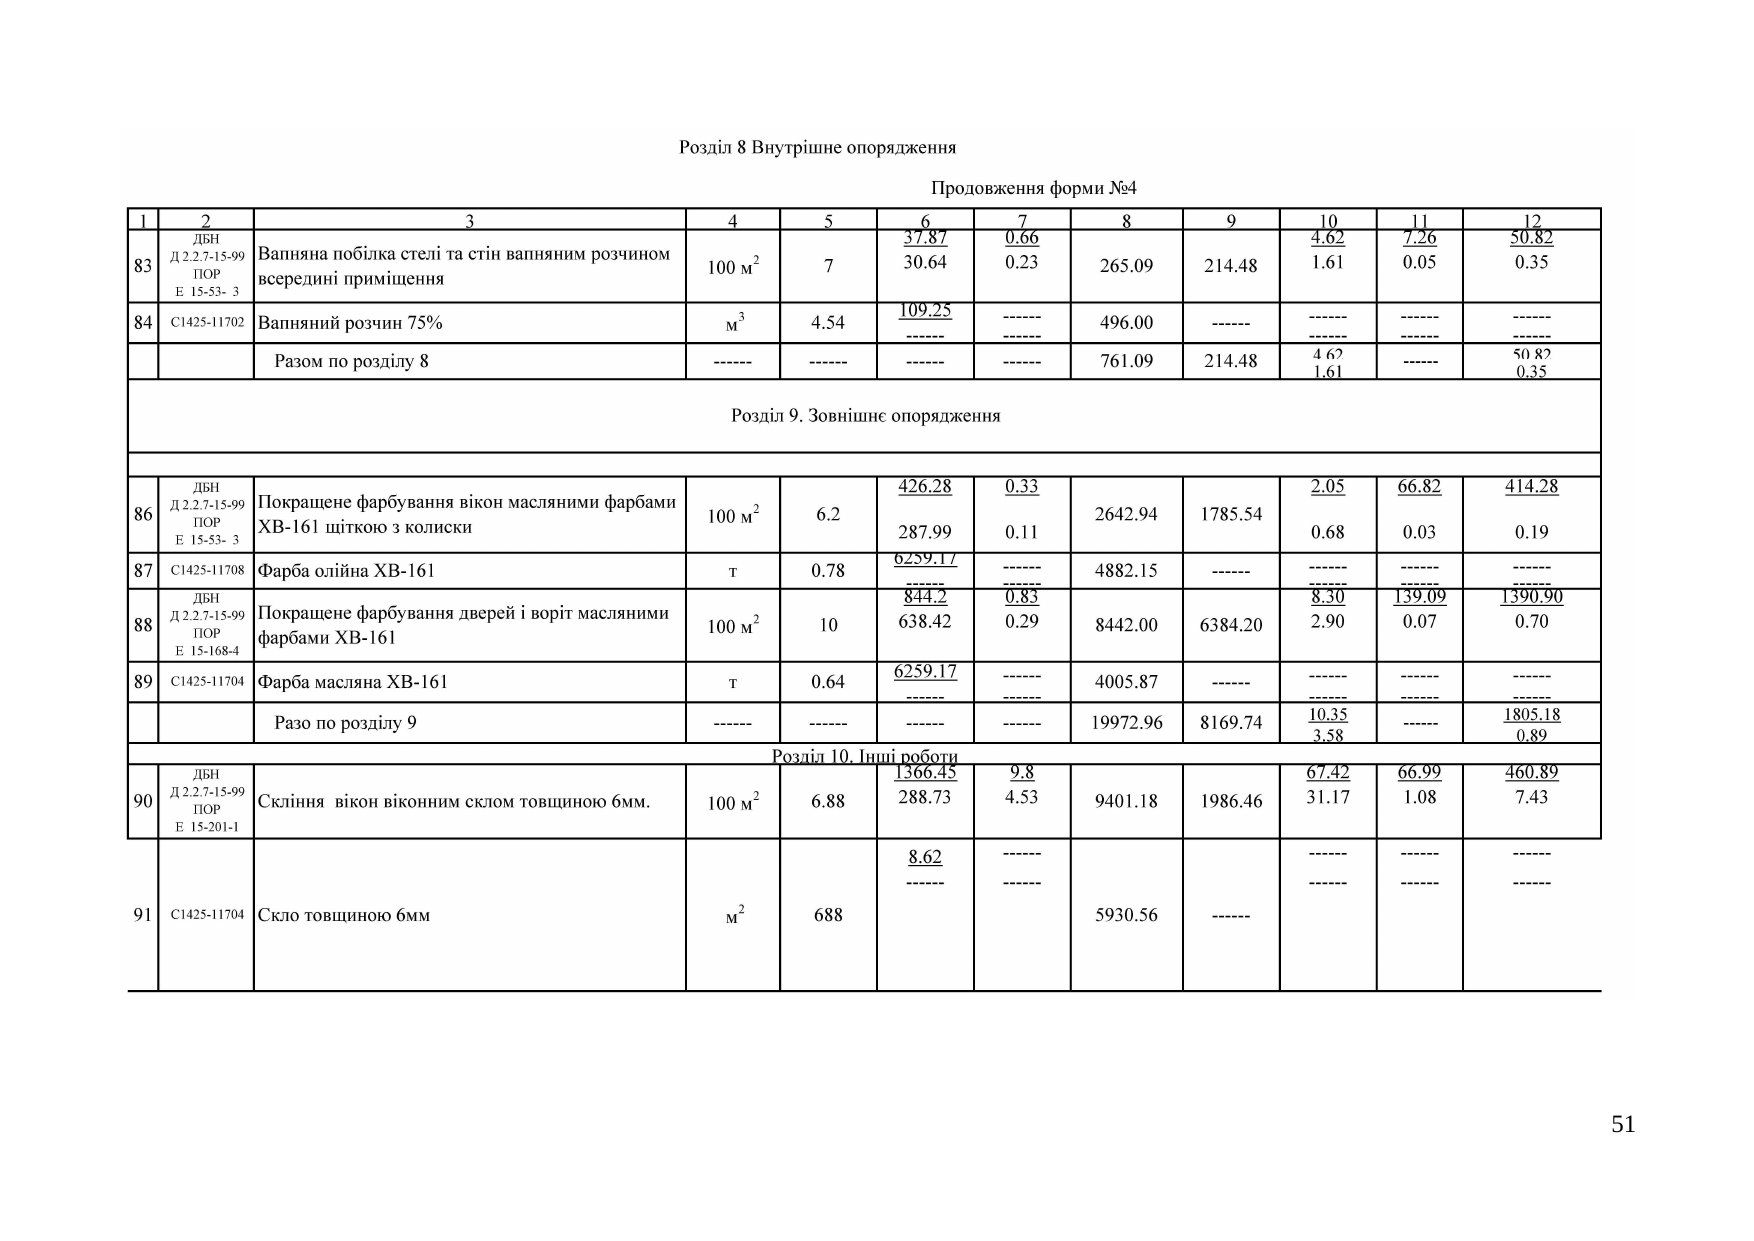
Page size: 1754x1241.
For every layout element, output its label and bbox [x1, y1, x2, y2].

picture [118, 122, 1634, 1005]
